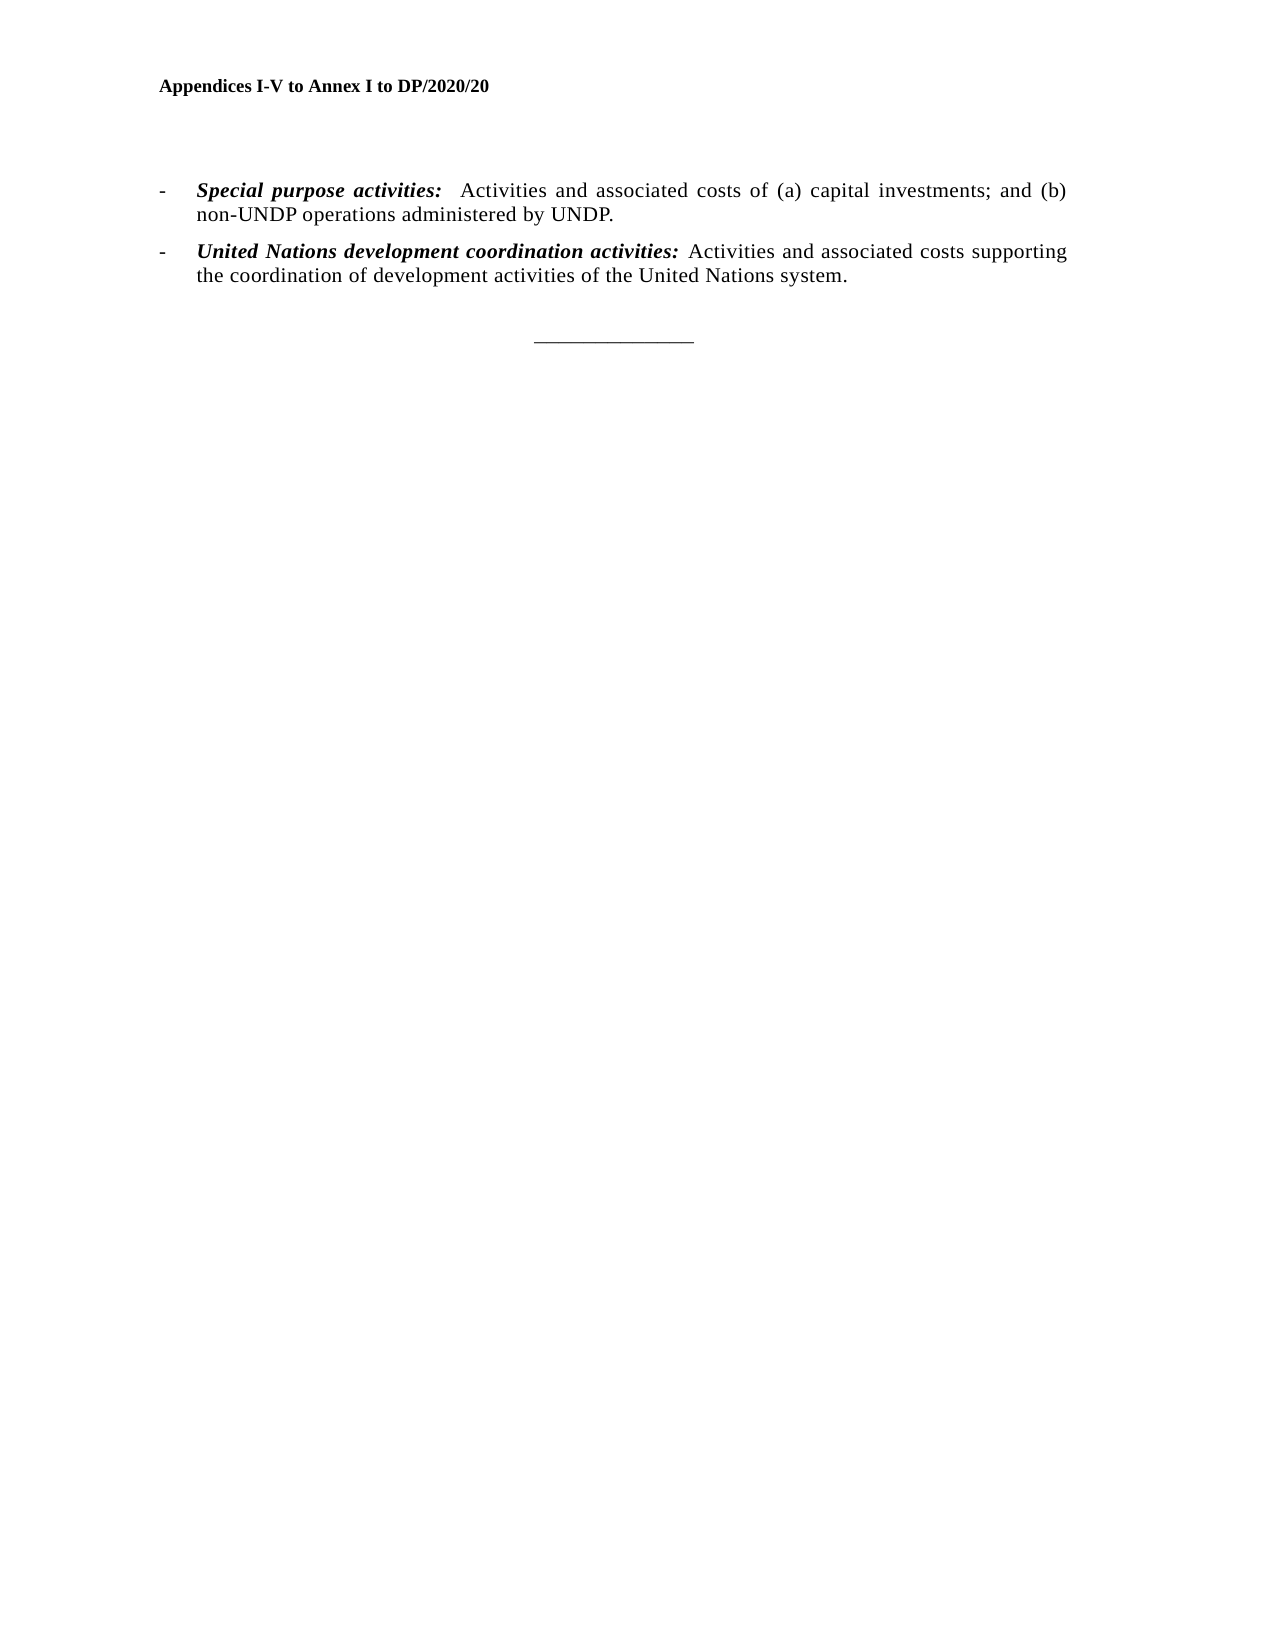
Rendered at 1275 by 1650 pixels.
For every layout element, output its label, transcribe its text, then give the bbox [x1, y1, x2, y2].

list United Nations development coordination activities: Activities and associated costs supporting the coordination of development activities of the United Nations system. [159, 239, 1068, 287]
text _____________ [159, 324, 1125, 348]
list Special purpose activities: Activities and associated costs of (a) capital investments; and (b) non-UNDP operations administered by UNDP. [159, 178, 1068, 226]
